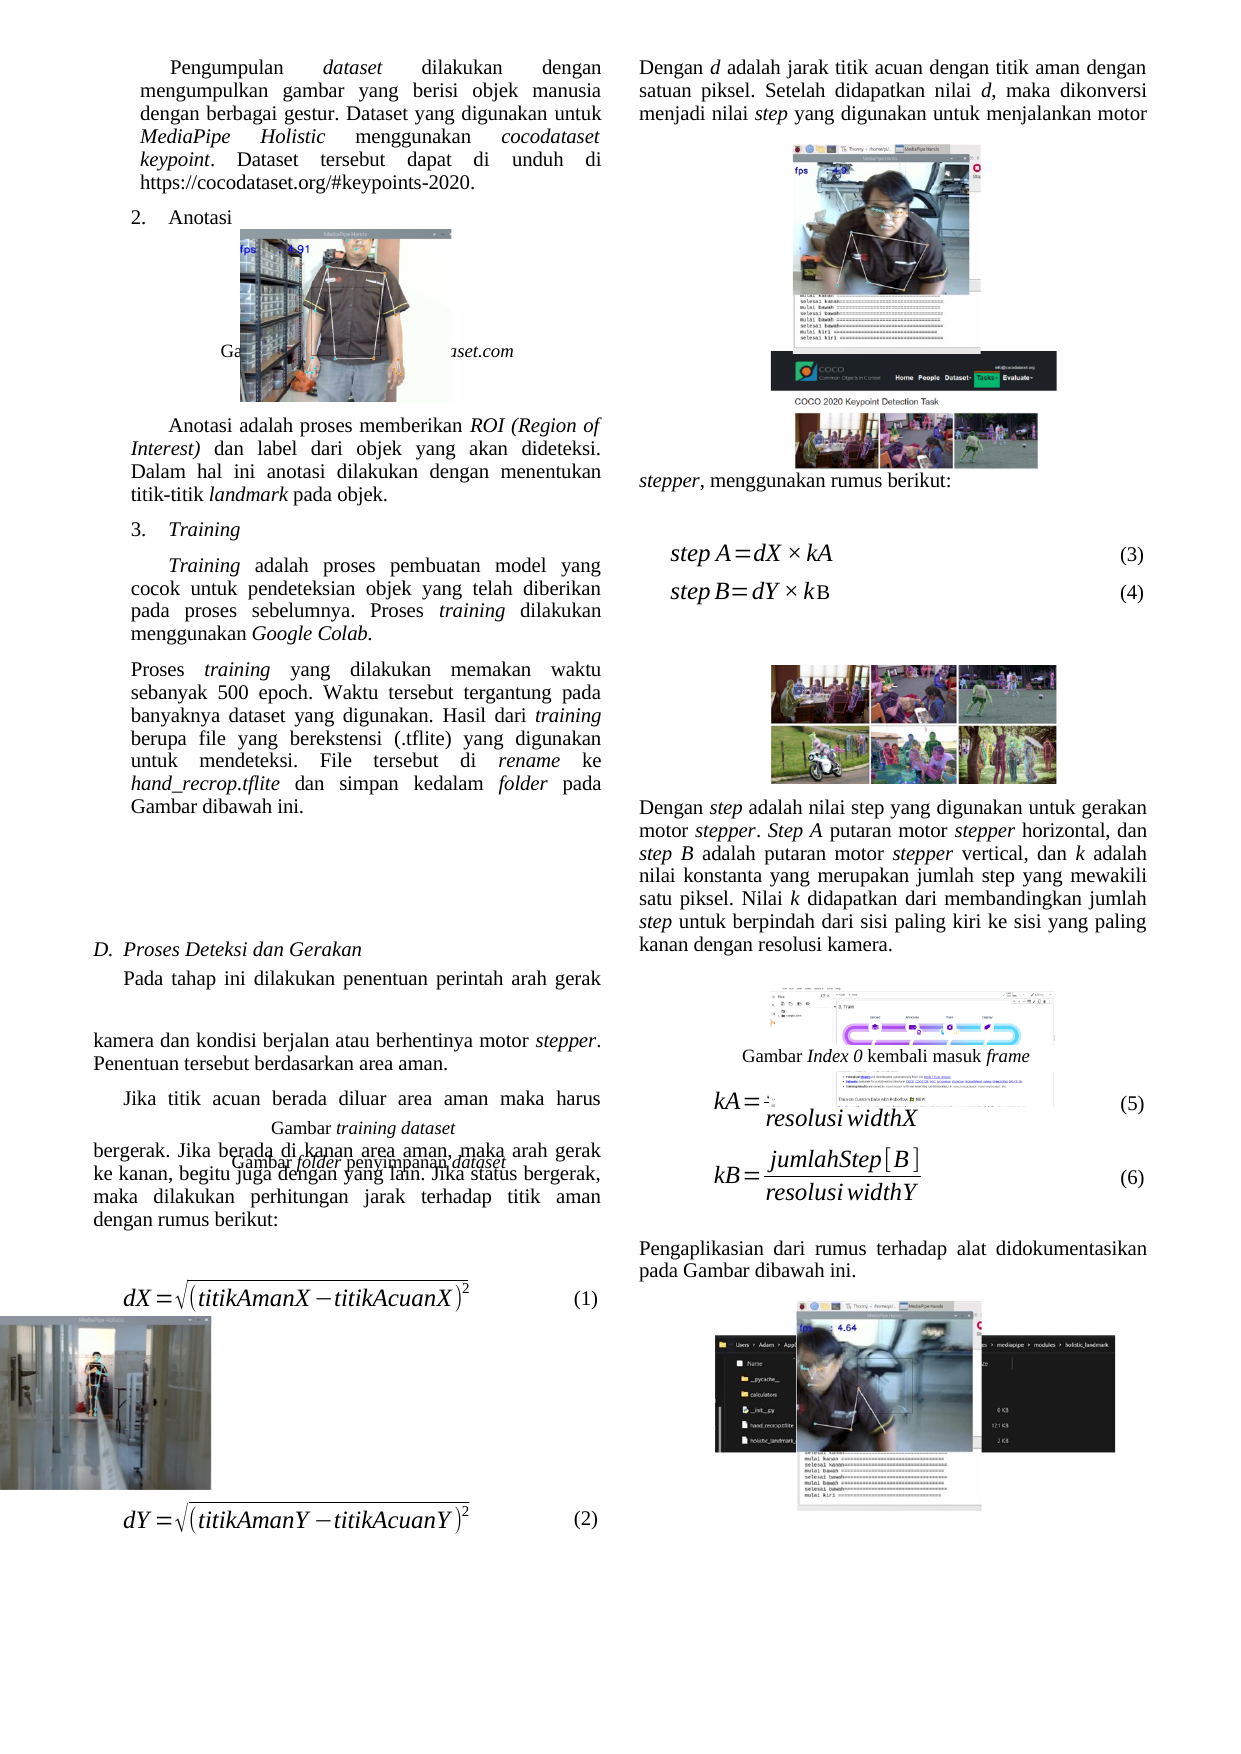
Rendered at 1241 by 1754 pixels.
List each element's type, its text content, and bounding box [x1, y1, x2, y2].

picture [715, 1301, 1116, 1511]
text (1) [93, 1279, 601, 1313]
picture [769, 1072, 1055, 1107]
list Anotasi [131, 206, 601, 229]
text Dengan step adalah nilai step yang digunakan untuk gerakan motor stepper. Step A putaran motor stepper horizontal, dan step B adalah putaran motor stepper vertical, dan k adalah nilai konstanta yang merupakan jumlah step yang mewakili satu piksel. Nilai k didapatkan dari membandingkan jumlah step untuk berpindah dari sisi paling kiri ke sisi yang paling kanan dengan resolusi kamera. [639, 653, 1147, 956]
text Pengumpulan dataset dilakukan dengan mengumpulkan gambar yang berisi objek manusia dengan berbagai gestur. Dataset yang digunakan untuk MediaPipe Holistic menggunakan cocodataset keypoint. Dataset tersebut dapat di unduh di https://cocodataset.org/#keypoints-2020. [140, 56, 601, 194]
text Pada tahap ini dilakukan penentuan perintah arah gerak kamera dan kondisi berjalan atau berhentinya motor stepper. Penentuan tersebut berdasarkan area aman. [93, 967, 601, 1075]
picture [770, 144, 1057, 470]
text (2) [93, 1325, 601, 1536]
text Proses training yang dilakukan memakan waktu sebanyak 500 epoch. Waktu tersebut tergantung pada banyaknya dataset yang digunakan. Hasil dari training berupa file yang berekstensi (.tflite) yang digunakan untuk mendeteksi. File tersebut di rename ke hand_recrop.tflite dan simpan kedalam folder pada Gambar dibawah ini. [131, 658, 601, 818]
subtitle Proses Deteksi dan Gerakan [93, 937, 601, 961]
text Training adalah proses pembuatan model yang cocok untuk pendeteksian objek yang telah diberikan pada proses sebelumnya. Proses training dilakukan menggunakan Google Colab. [131, 554, 601, 645]
text Pengaplikasian dari rumus terhadap alat didokumentasikan pada Gambar dibawah ini. [639, 1237, 1147, 1282]
list Training [131, 518, 601, 541]
picture [770, 665, 1057, 784]
picture [240, 229, 452, 402]
picture [0, 1316, 212, 1490]
text B (4) [639, 579, 1147, 605]
picture [769, 988, 1055, 1045]
text (3) [639, 540, 1147, 566]
list (6) [714, 1146, 1147, 1206]
text Jika titik acuan berada diluar area aman maka harus bergerak. Jika berada di kanan area aman, maka arah gerak ke kanan, begitu juga dengan yang lain. Jika status bergerak, maka dilakukan perhitungan jarak terhadap titik aman dengan rumus berikut: [93, 1087, 601, 1231]
